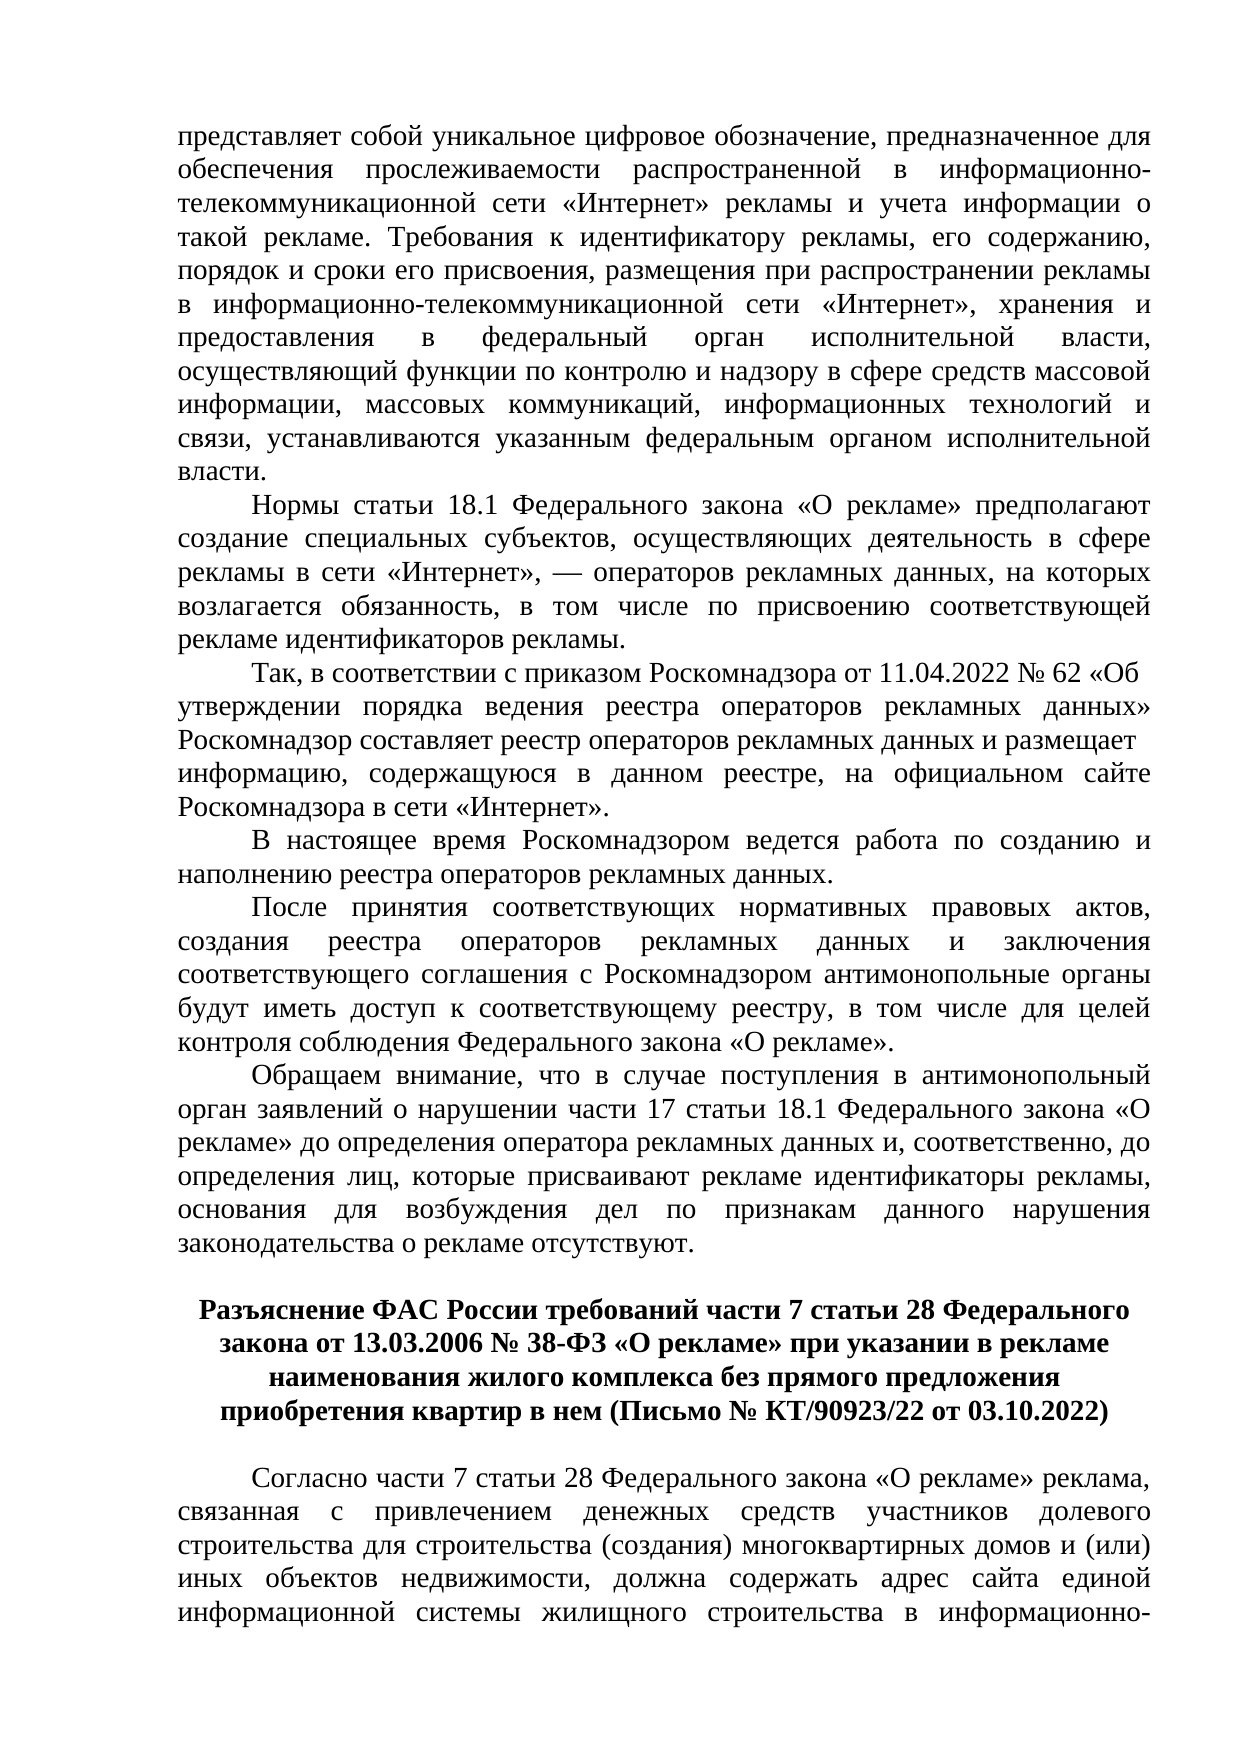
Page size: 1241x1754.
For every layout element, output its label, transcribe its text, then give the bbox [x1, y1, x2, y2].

text Обращаем внимание, что в случае поступления в антимонопольный орган заявлений о нарушении части 17 статьи 18.1 Федерального закона «О рекламе» до определения оператора рекламных данных и, соответственно, до определения лиц, которые присваивают рекламе идентификаторы рекламы, основания для возбуждения дел по признакам данного нарушения законодательства о рекламе отсутствуют. [177, 1057, 1152, 1258]
text После принятия соответствующих нормативных правовых актов, создания реестра операторов рекламных данных и заключения соответствующего соглашения с Роскомнадзором антимонопольные органы будут иметь доступ к соответствующему реестру, в том числе для целей контроля соблюдения Федерального закона «О рекламе». [177, 889, 1152, 1057]
text Разъяснение ФАС России требований части 7 статьи 28 Федерального закона от 13.03.2006 № 38-ФЗ «О рекламе» при указании в рекламе наименования жилого комплекса без прямого предложения приобретения квартир в нем (Письмо № КТ/90923/22 от 03.10.2022) [177, 1292, 1152, 1426]
text Нормы статьи 18.1 Федерального закона «О рекламе» предполагают создание специальных субъектов, осуществляющих деятельность в сфере рекламы в сети «Интернет», — операторов рекламных данных, на которых возлагается обязанность, в том числе по присвоению соответствующей рекламе идентификаторов рекламы. [177, 487, 1152, 655]
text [177, 1460, 1152, 1627]
text В настоящее время Роскомнадзором ведется работа по созданию и наполнению реестра операторов рекламных данных. [177, 822, 1152, 889]
text утверждении порядка ведения реестра операторов рекламных данных» Роскомнадзор составляет реестр операторов рекламных данных и размещает [177, 688, 1152, 755]
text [177, 118, 1152, 487]
text Так, в соответствии с приказом Роскомнадзора от 11.04.2022 № 62 «Об [251, 655, 1152, 688]
text информацию, содержащуюся в данном реестре, на официальном сайте Роскомнадзора в сети «Интернет». [177, 755, 1152, 822]
